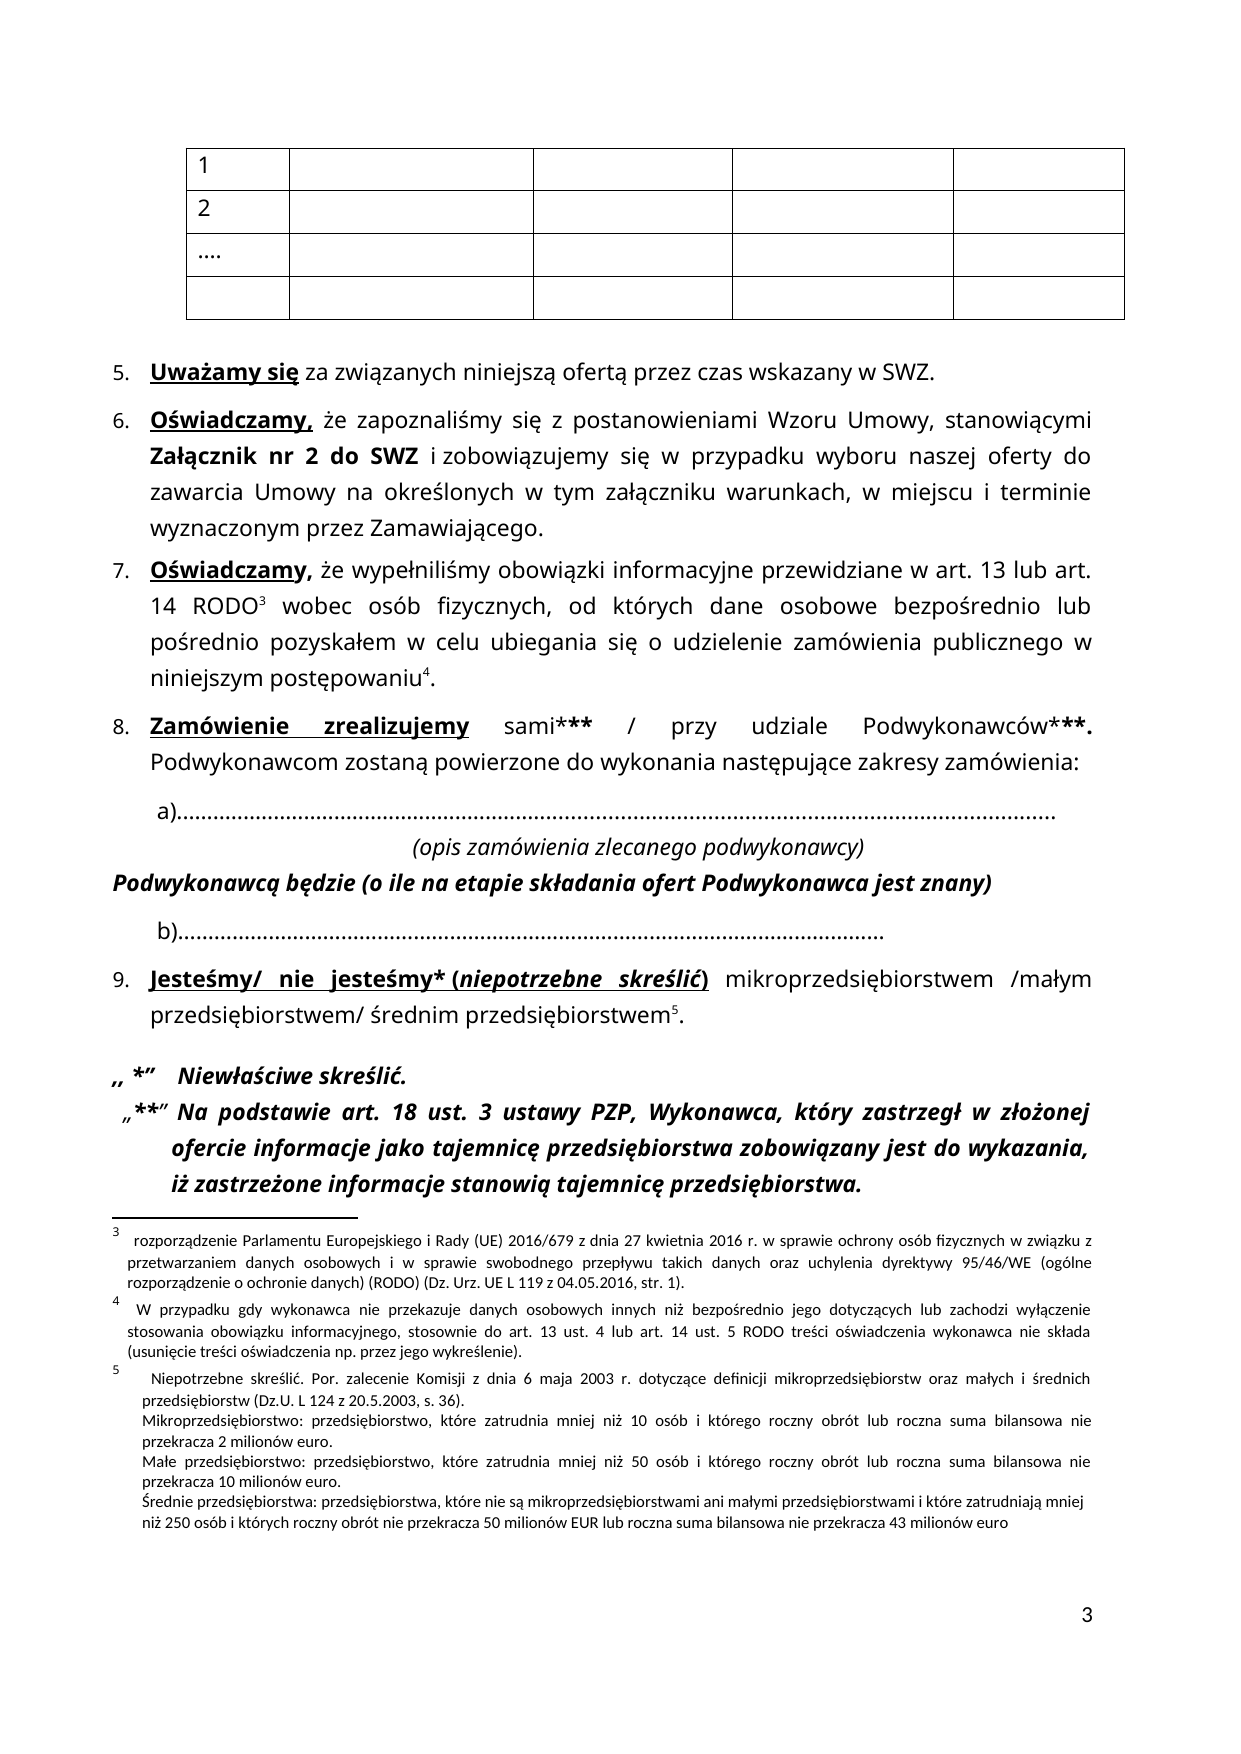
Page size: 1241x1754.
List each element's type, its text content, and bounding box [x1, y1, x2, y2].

table_cell [954, 191, 1124, 233]
table_cell 2 [187, 191, 289, 233]
table_cell [290, 191, 533, 233]
table_cell [534, 234, 732, 276]
table_cell [290, 234, 533, 276]
text Podwykonawcą będzie (o ile na etapie składania ofert Podwykonawca jest znany) [112, 866, 1092, 898]
table_cell [954, 149, 1124, 190]
table_cell [187, 277, 289, 318]
table_cell [534, 149, 732, 190]
list Zamówienie zrealizujemy sami*** / przy udziale Podwykonawców***. Podwykonawcom zostaną powierzone do wykonania następujące zakresy zamówienia: [112, 710, 1092, 777]
table_cell [954, 277, 1124, 318]
text ,, *” Niewłaściwe skreślić. [112, 1060, 1092, 1091]
table_cell …. [187, 234, 289, 276]
list Uważamy się za związanych niniejszą ofertą przez czas wskazany w SWZ. [112, 356, 1092, 387]
table_cell [954, 234, 1124, 276]
text b)……………………………………………………………………………………………………… [157, 915, 1092, 946]
table_cell [534, 277, 732, 318]
table_cell [733, 191, 953, 233]
list Oświadczamy, że wypełniliśmy obowiązki informacyjne przewidziane w art. 13 lub art. 14 RODO wobec osób fizycznych, od których dane osobowe bezpośrednio lub pośrednio pozyskałem w celu ubiegania się o udzielenie zamówienia publicznego w niniejszym postępowaniu. [112, 554, 1092, 693]
text (opis zamówienia zlecanego podwykonawcy) [112, 831, 1092, 862]
table_cell [733, 234, 953, 276]
text a) [112, 794, 1092, 826]
list Oświadczamy, że zapoznaliśmy się z postanowieniami Wzoru Umowy, stanowiącymi Załącznik nr 2 do SWZ i zobowiązujemy się w przypadku wyboru naszej oferty do zawarcia Umowy na określonych w tym załączniku warunkach, w miejscu i terminie wyznaczonym przez Zamawiającego. [112, 404, 1092, 543]
table_cell [290, 277, 533, 318]
list Jesteśmy/ nie jesteśmy* (niepotrzebne skreślić) mikroprzedsiębiorstwem /małym przedsiębiorstwem/ średnim przedsiębiorstwem. [112, 963, 1092, 1031]
text „**” Na podstawie art. 18 ust. 3 ustawy PZP, Wykonawca, który zastrzegł w złożonej ofercie informacje jako tajemnicę przedsiębiorstwa zobowiązany jest do wykazania, iż zastrzeżone informacje stanowią tajemnicę przedsiębiorstwa. [112, 1096, 1093, 1199]
table_cell [534, 191, 732, 233]
table_cell [733, 149, 953, 190]
table_cell [733, 277, 953, 318]
table_cell [290, 149, 533, 190]
table_cell 1 [187, 149, 289, 190]
